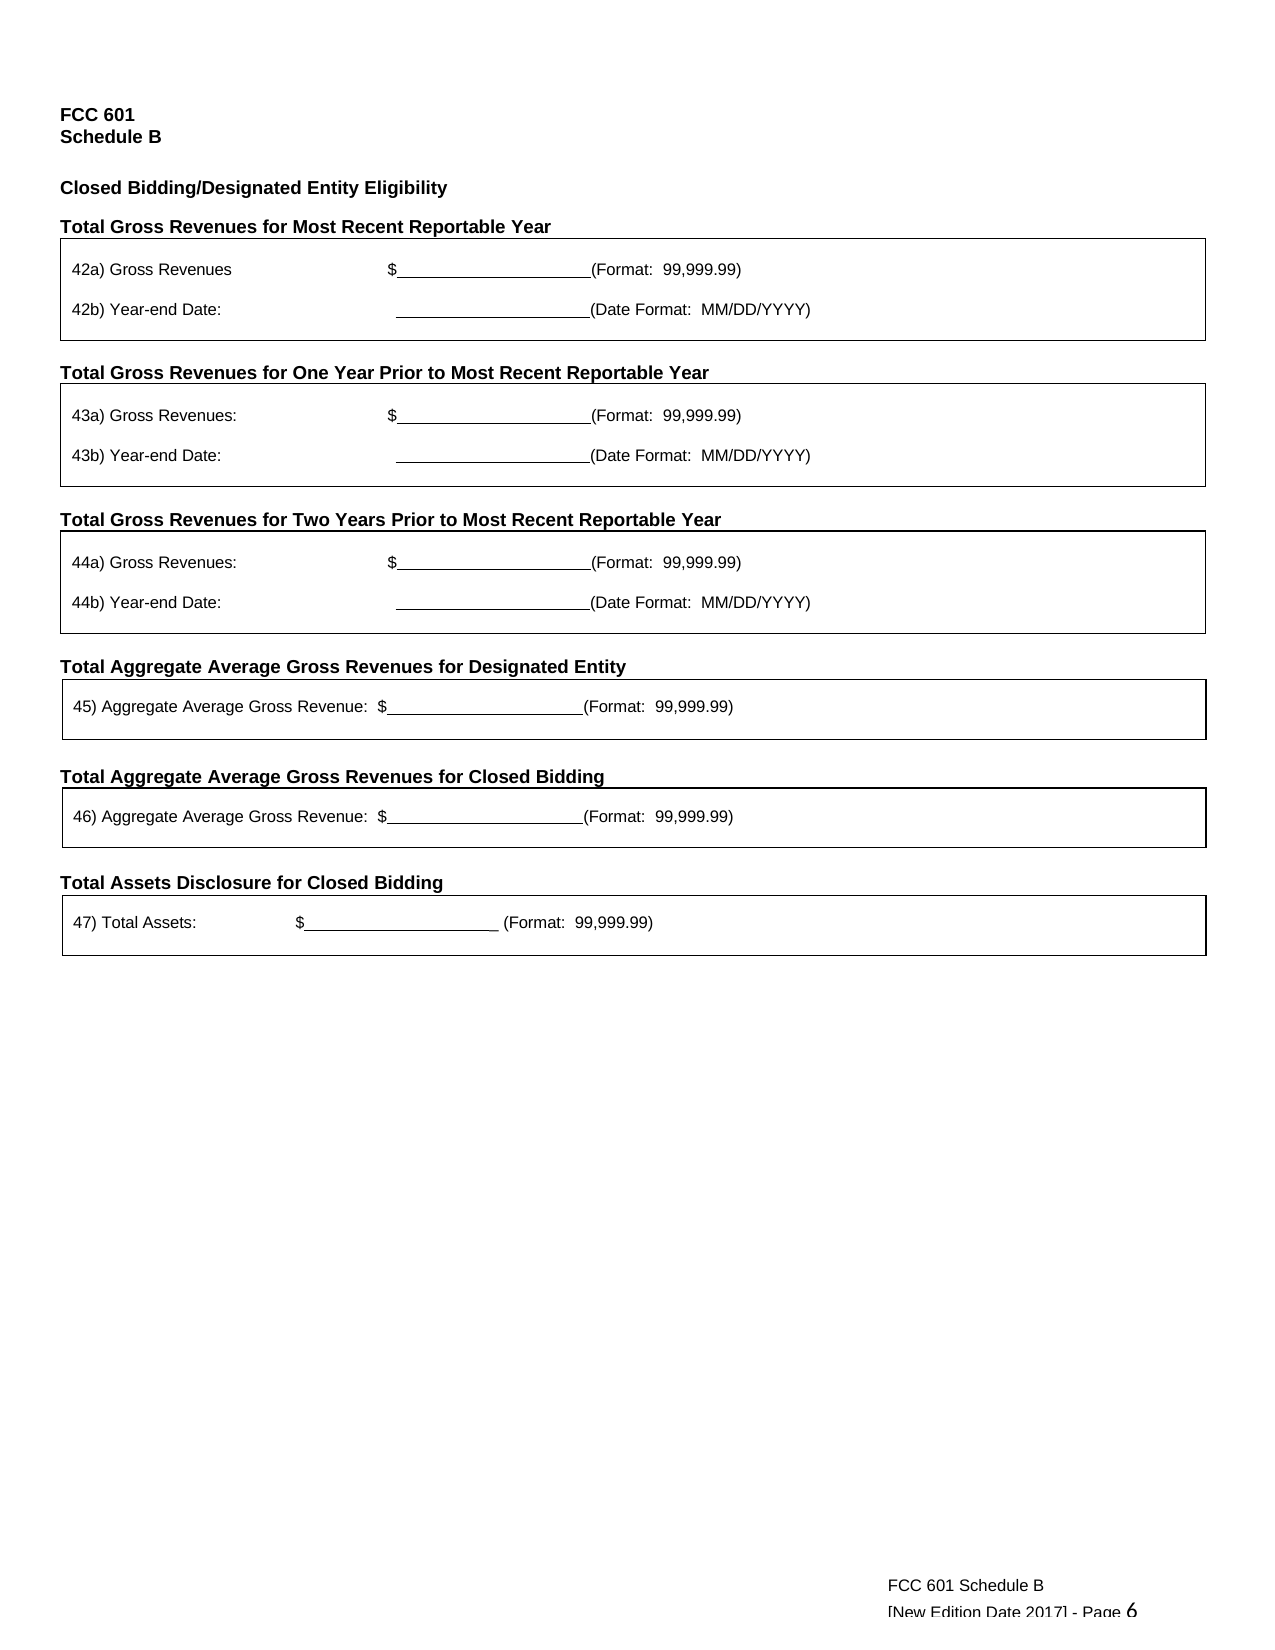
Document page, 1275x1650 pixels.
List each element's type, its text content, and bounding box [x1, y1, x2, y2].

text Schedule B [60, 126, 1217, 148]
text Total Gross Revenues for One Year Prior to Most Recent Reportable Year [60, 362, 1217, 383]
text Total Assets Disclosure for Closed Bidding [60, 872, 1217, 893]
text Total Gross Revenues for Two Years Prior to Most Recent Reportable Year [60, 509, 1217, 531]
text Total Aggregate Average Gross Revenues for Closed Bidding [60, 766, 1217, 787]
text FCC 601 [60, 104, 1217, 125]
text Total Aggregate Average Gross Revenues for Designated Entity [60, 656, 1217, 678]
text Total Gross Revenues for Most Recent Reportable Year [60, 216, 1217, 238]
text Closed Bidding/Designated Entity Eligibility [60, 177, 1217, 198]
